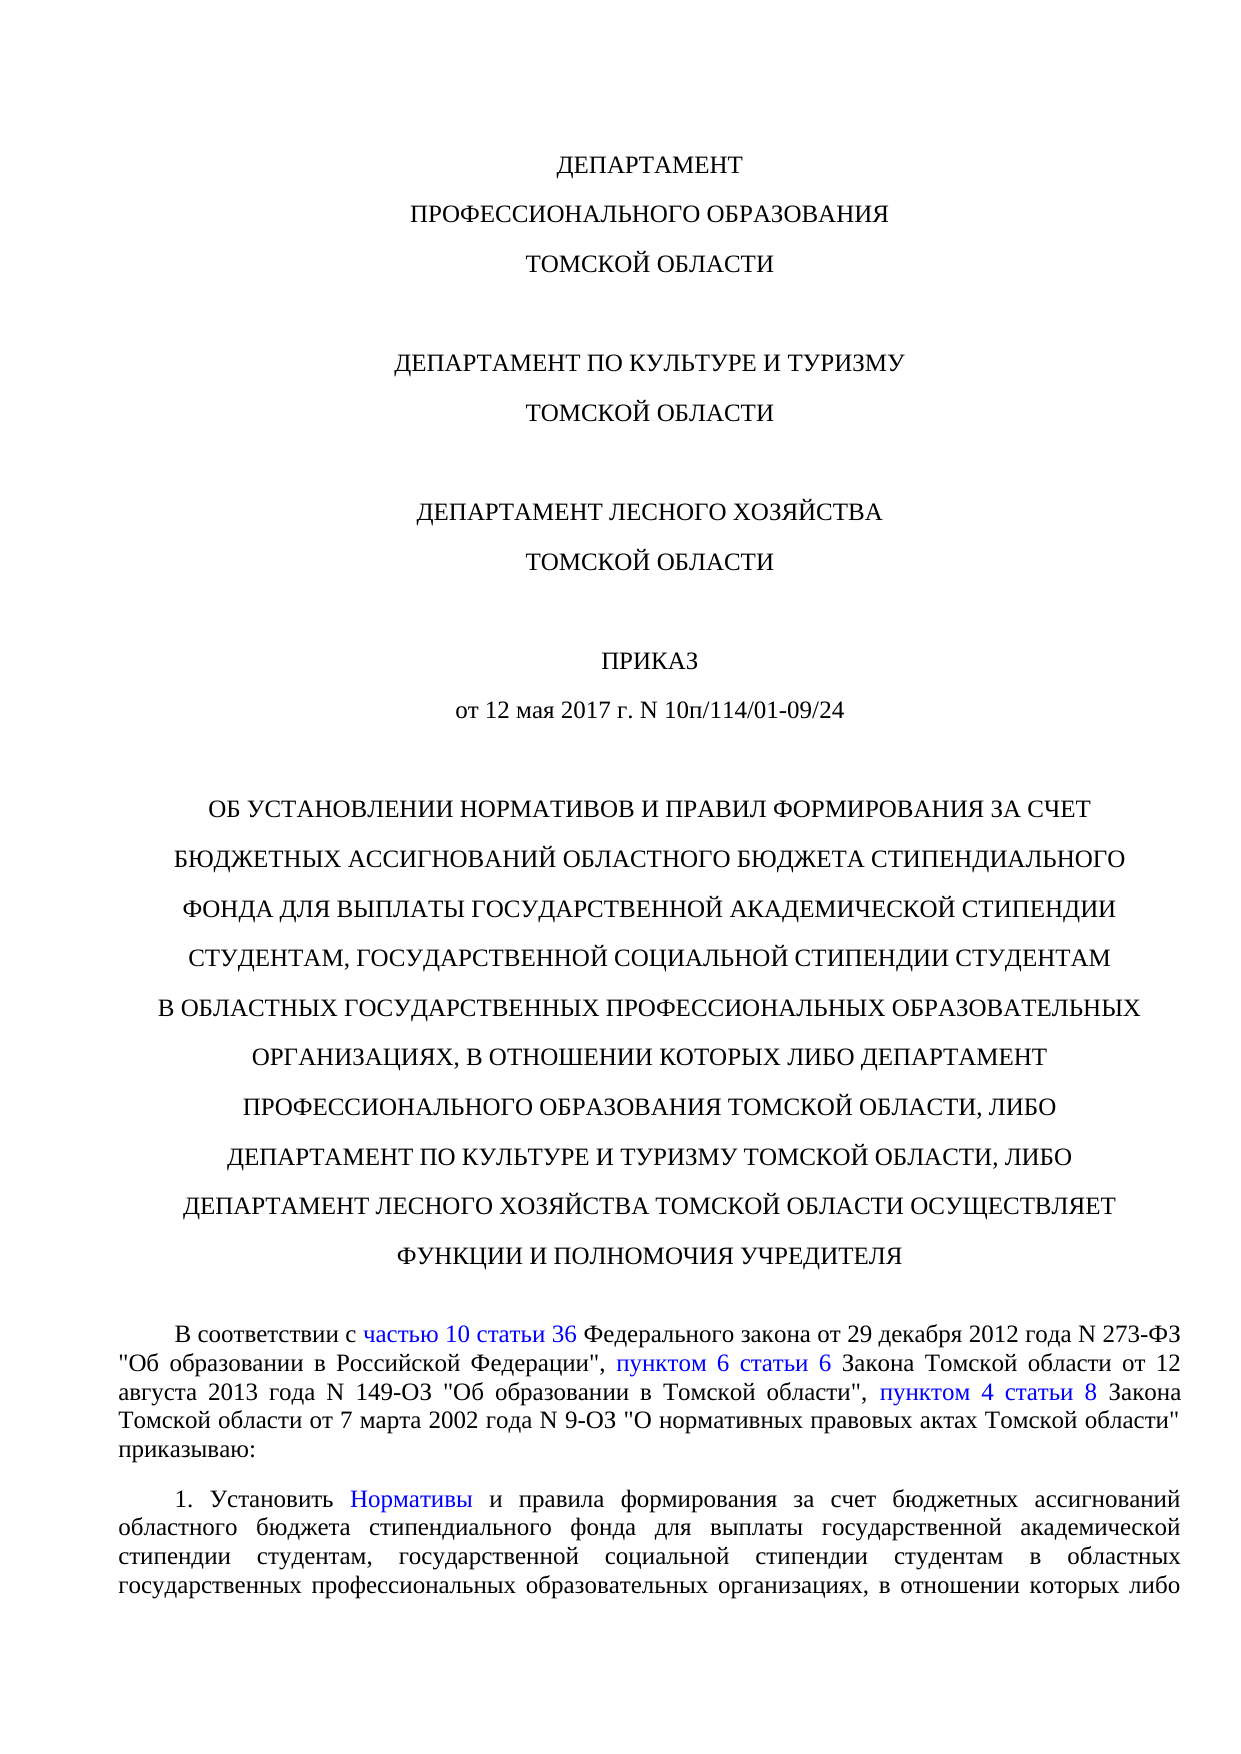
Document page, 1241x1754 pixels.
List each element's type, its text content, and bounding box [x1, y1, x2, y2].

text ТОМСКОЙ ОБЛАСТИ [118, 398, 1181, 427]
text БЮДЖЕТНЫХ АССИГНОВАНИЙ ОБЛАСТНОГО БЮДЖЕТА СТИПЕНДИАЛЬНОГО [118, 844, 1181, 873]
text ДЕПАРТАМЕНТ ПО КУЛЬТУРЕ И ТУРИЗМУ ТОМСКОЙ ОБЛАСТИ, ЛИБО [118, 1142, 1181, 1170]
text ПРИКАЗ [118, 646, 1181, 674]
text от 12 мая 2017 г. N 10п/114/01-09/24 [118, 695, 1181, 724]
text ФУНКЦИИ И ПОЛНОМОЧИЯ УЧРЕДИТЕЛЯ [118, 1241, 1181, 1269]
text ТОМСКОЙ ОБЛАСТИ [118, 249, 1181, 278]
text ДЕПАРТАМЕНТ ЛЕСНОГО ХОЗЯЙСТВА [118, 497, 1181, 526]
text ФОНДА ДЛЯ ВЫПЛАТЫ ГОСУДАРСТВЕННОЙ АКАДЕМИЧЕСКОЙ СТИПЕНДИИ [118, 894, 1181, 922]
text ОРГАНИЗАЦИЯХ, В ОТНОШЕНИИ КОТОРЫХ ЛИБО ДЕПАРТАМЕНТ [118, 1042, 1181, 1071]
text ОБ УСТАНОВЛЕНИИ НОРМАТИВОВ И ПРАВИЛ ФОРМИРОВАНИЯ ЗА СЧЕТ [118, 794, 1181, 823]
text ДЕПАРТАМЕНТ ПО КУЛЬТУРЕ И ТУРИЗМУ [118, 348, 1181, 377]
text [118, 1484, 1181, 1599]
text ПРОФЕССИОНАЛЬНОГО ОБРАЗОВАНИЯ ТОМСКОЙ ОБЛАСТИ, ЛИБО [118, 1092, 1181, 1121]
text ДЕПАРТАМЕНТ [118, 150, 1181, 179]
text ПРОФЕССИОНАЛЬНОГО ОБРАЗОВАНИЯ [118, 199, 1181, 228]
text В ОБЛАСТНЫХ ГОСУДАРСТВЕННЫХ ПРОФЕССИОНАЛЬНЫХ ОБРАЗОВАТЕЛЬНЫХ [118, 993, 1181, 1022]
text СТУДЕНТАМ, ГОСУДАРСТВЕННОЙ СОЦИАЛЬНОЙ СТИПЕНДИИ СТУДЕНТАМ [118, 943, 1181, 972]
text В соответствии с частью 10 статьи 36 Федерального закона от 29 декабря 2012 года N 273-ФЗ "Об образовании в Российской Федерации", пунктом 6 статьи 6 Закона Томской области от 12 августа 2013 года N 149-ОЗ "Об образовании в Томской области", пунктом 4 статьи 8 Закона Томской области от 7 марта 2002 года N 9-ОЗ "О нормативных правовых актах Томской области" приказываю: [118, 1319, 1181, 1463]
text ДЕПАРТАМЕНТ ЛЕСНОГО ХОЗЯЙСТВА ТОМСКОЙ ОБЛАСТИ ОСУЩЕСТВЛЯЕТ [118, 1191, 1181, 1220]
text ТОМСКОЙ ОБЛАСТИ [118, 547, 1181, 575]
